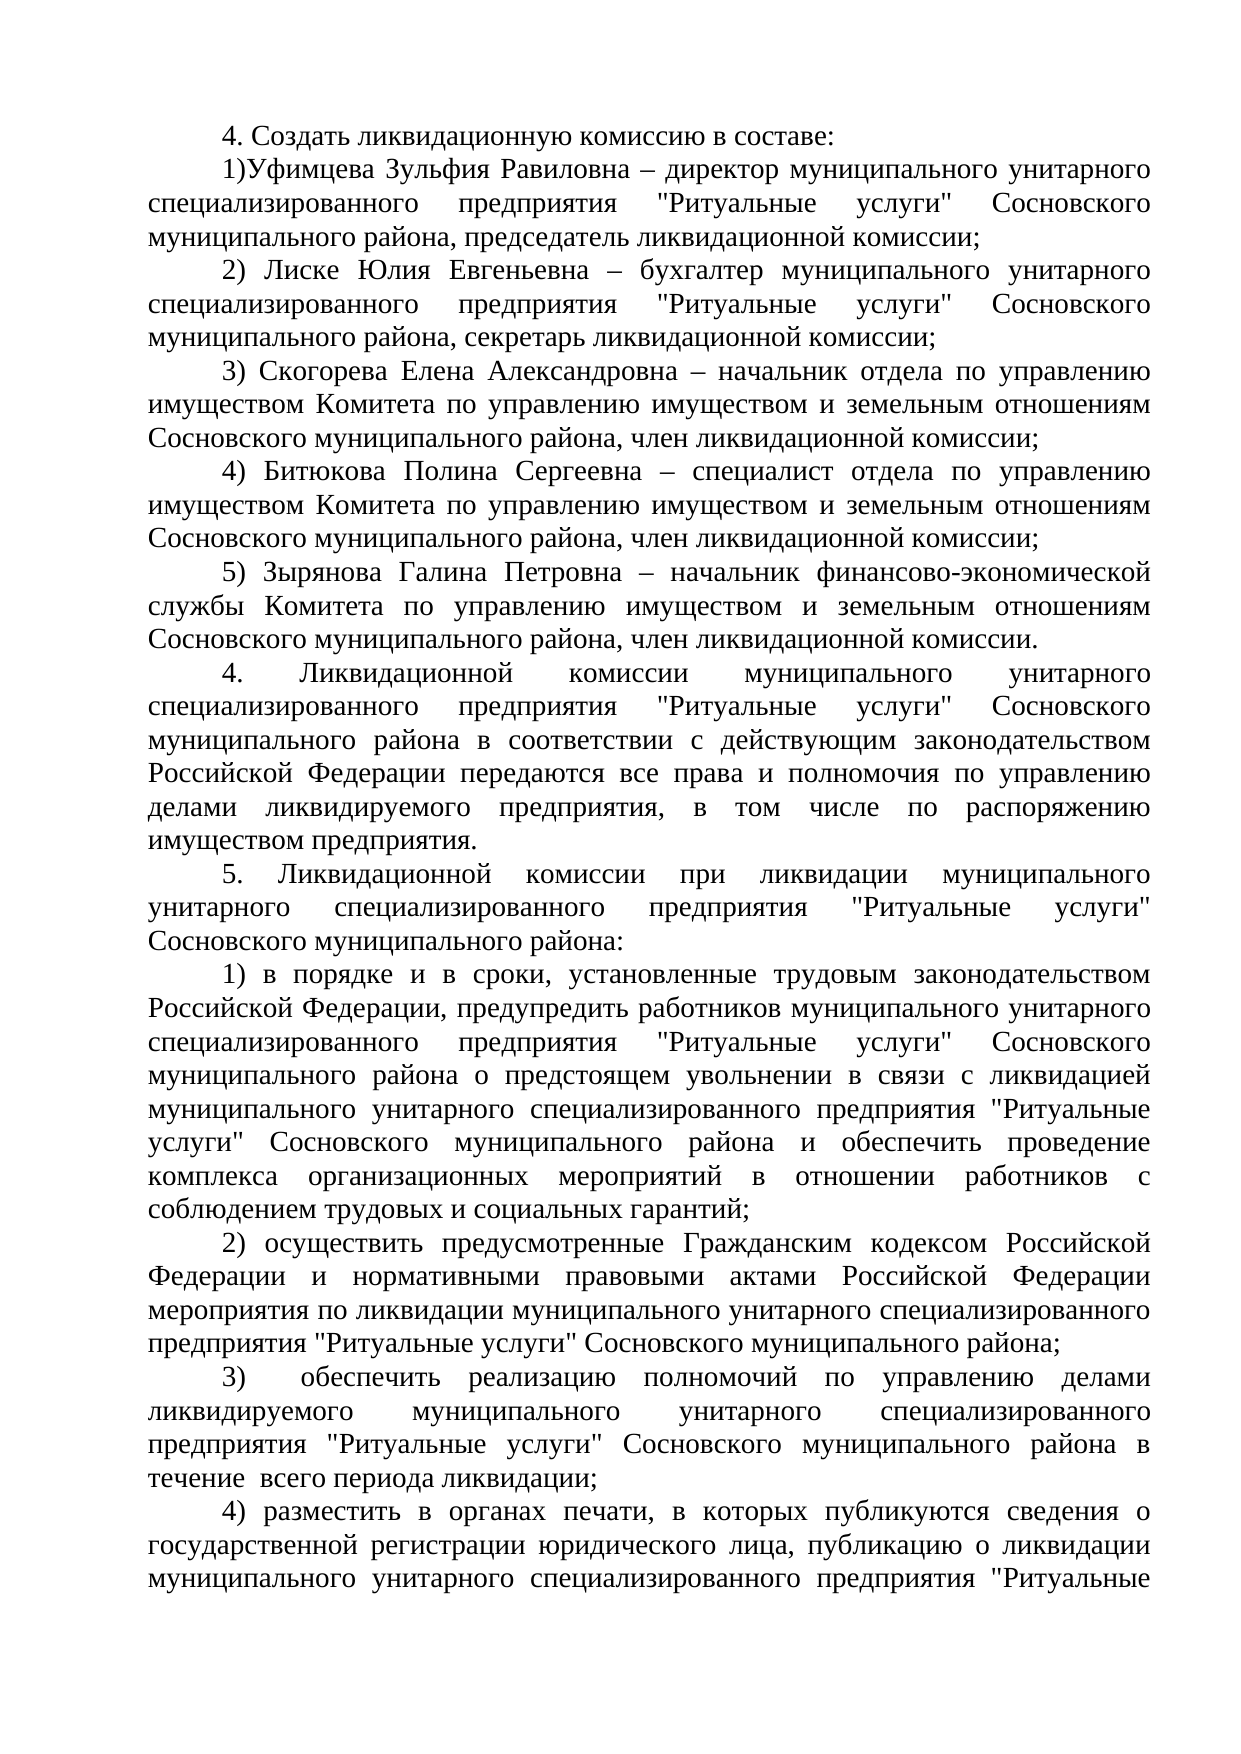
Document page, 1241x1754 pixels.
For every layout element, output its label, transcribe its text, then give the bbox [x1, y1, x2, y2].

text 2) осуществить предусмотренные Гражданским кодексом Российской Федерации и нормативными правовыми актами Российской Федерации мероприятия по ликвидации муниципального унитарного специализированного предприятия "Ритуальные услуги" Сосновского муниципального района; [148, 1225, 1152, 1359]
text 5) Зырянова Галина Петровна – начальник финансово-экономической службы Комитета по управлению имуществом и земельным отношениям Сосновского муниципального района, член ликвидационной комиссии. [148, 554, 1152, 655]
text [148, 1493, 1152, 1594]
text 4. Создать ликвидационную комиссию в составе: [148, 118, 1152, 152]
text 1) в порядке и в сроки, установленные трудовым законодательством Российской Федерации, предупредить работников муниципального унитарного специализированного предприятия "Ритуальные услуги" Сосновского муниципального района о предстоящем увольнении в связи с ликвидацией муниципального унитарного специализированного предприятия "Ритуальные услуги" Сосновского муниципального района и обеспечить проведение комплекса организационных мероприятий в отношении работников с соблюдением трудовых и социальных гарантий; [148, 957, 1152, 1225]
text 1)Уфимцева Зульфия Равиловна – директор муниципального унитарного специализированного предприятия "Ритуальные услуги" Сосновского муниципального района, председатель ликвидационной комиссии; [148, 152, 1152, 252]
text 3) Скогорева Елена Александровна – начальник отдела по управлению имуществом Комитета по управлению имуществом и земельным отношениям Сосновского муниципального района, член ликвидационной комиссии; [148, 353, 1152, 453]
text 5. Ликвидационной комиссии при ликвидации муниципального унитарного специализированного предприятия "Ритуальные услуги" Сосновского муниципального района: [148, 856, 1152, 957]
text 4. Ликвидационной комиссии муниципального унитарного специализированного предприятия "Ритуальные услуги" Сосновского муниципального района в соответствии с действующим законодательством Российской Федерации передаются все права и полномочия по управлению делами ликвидируемого предприятия, в том числе по распоряжению имуществом предприятия. [148, 655, 1152, 856]
text 2) Лиске Юлия Евгеньевна – бухгалтер муниципального унитарного специализированного предприятия "Ритуальные услуги" Сосновского муниципального района, секретарь ликвидационной комиссии; [148, 252, 1152, 353]
text 4) Битюкова Полина Сергеевна – специалист отдела по управлению имуществом Комитета по управлению имуществом и земельным отношениям Сосновского муниципального района, член ликвидационной комиссии; [148, 453, 1152, 554]
text 3) обеспечить реализацию полномочий по управлению делами ликвидируемого муниципального унитарного специализированного предприятия "Ритуальные услуги" Сосновского муниципального района в течение всего периода ликвидации; [148, 1359, 1152, 1493]
